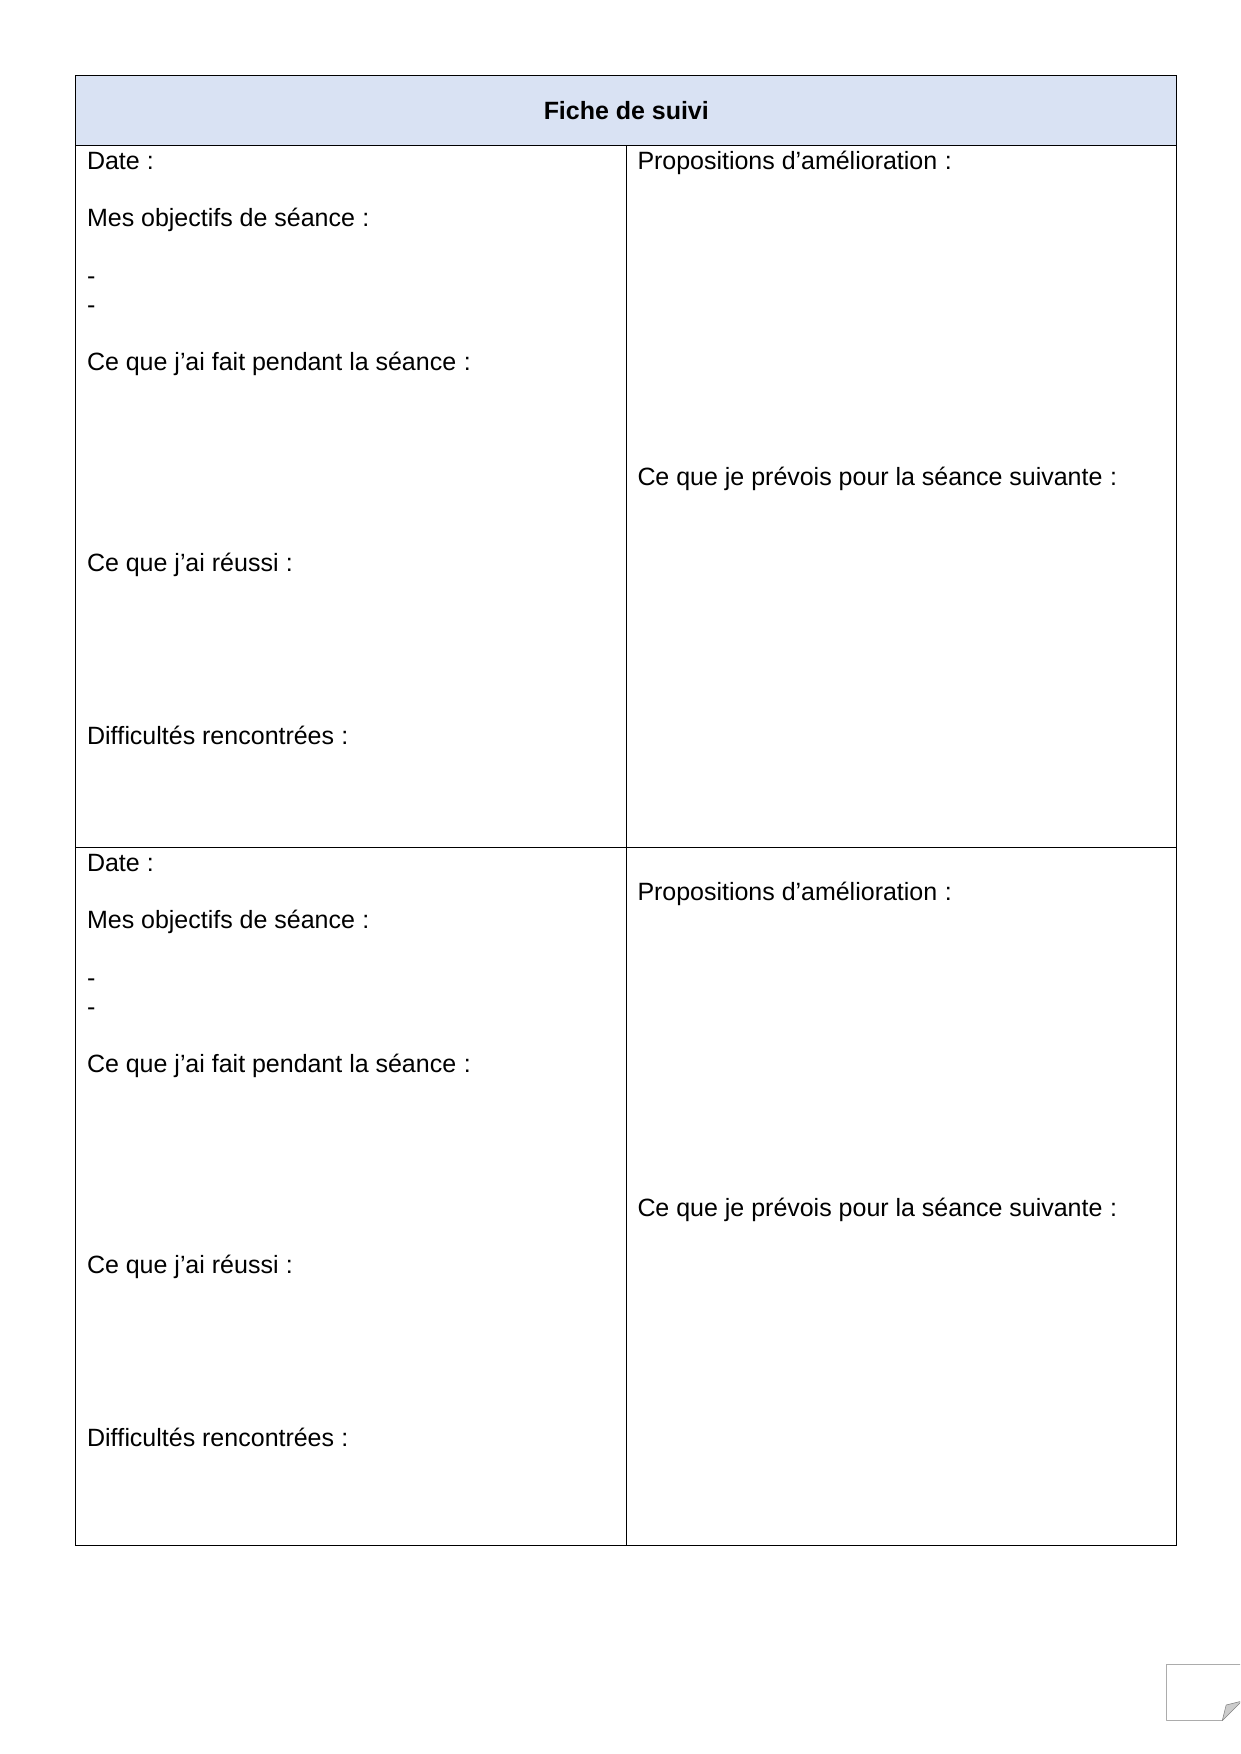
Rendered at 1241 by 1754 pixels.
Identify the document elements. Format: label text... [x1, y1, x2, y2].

table_header Fiche de suivi [76, 76, 1176, 145]
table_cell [76, 848, 626, 1545]
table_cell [627, 848, 1176, 1545]
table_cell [627, 146, 1176, 847]
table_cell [76, 146, 626, 847]
